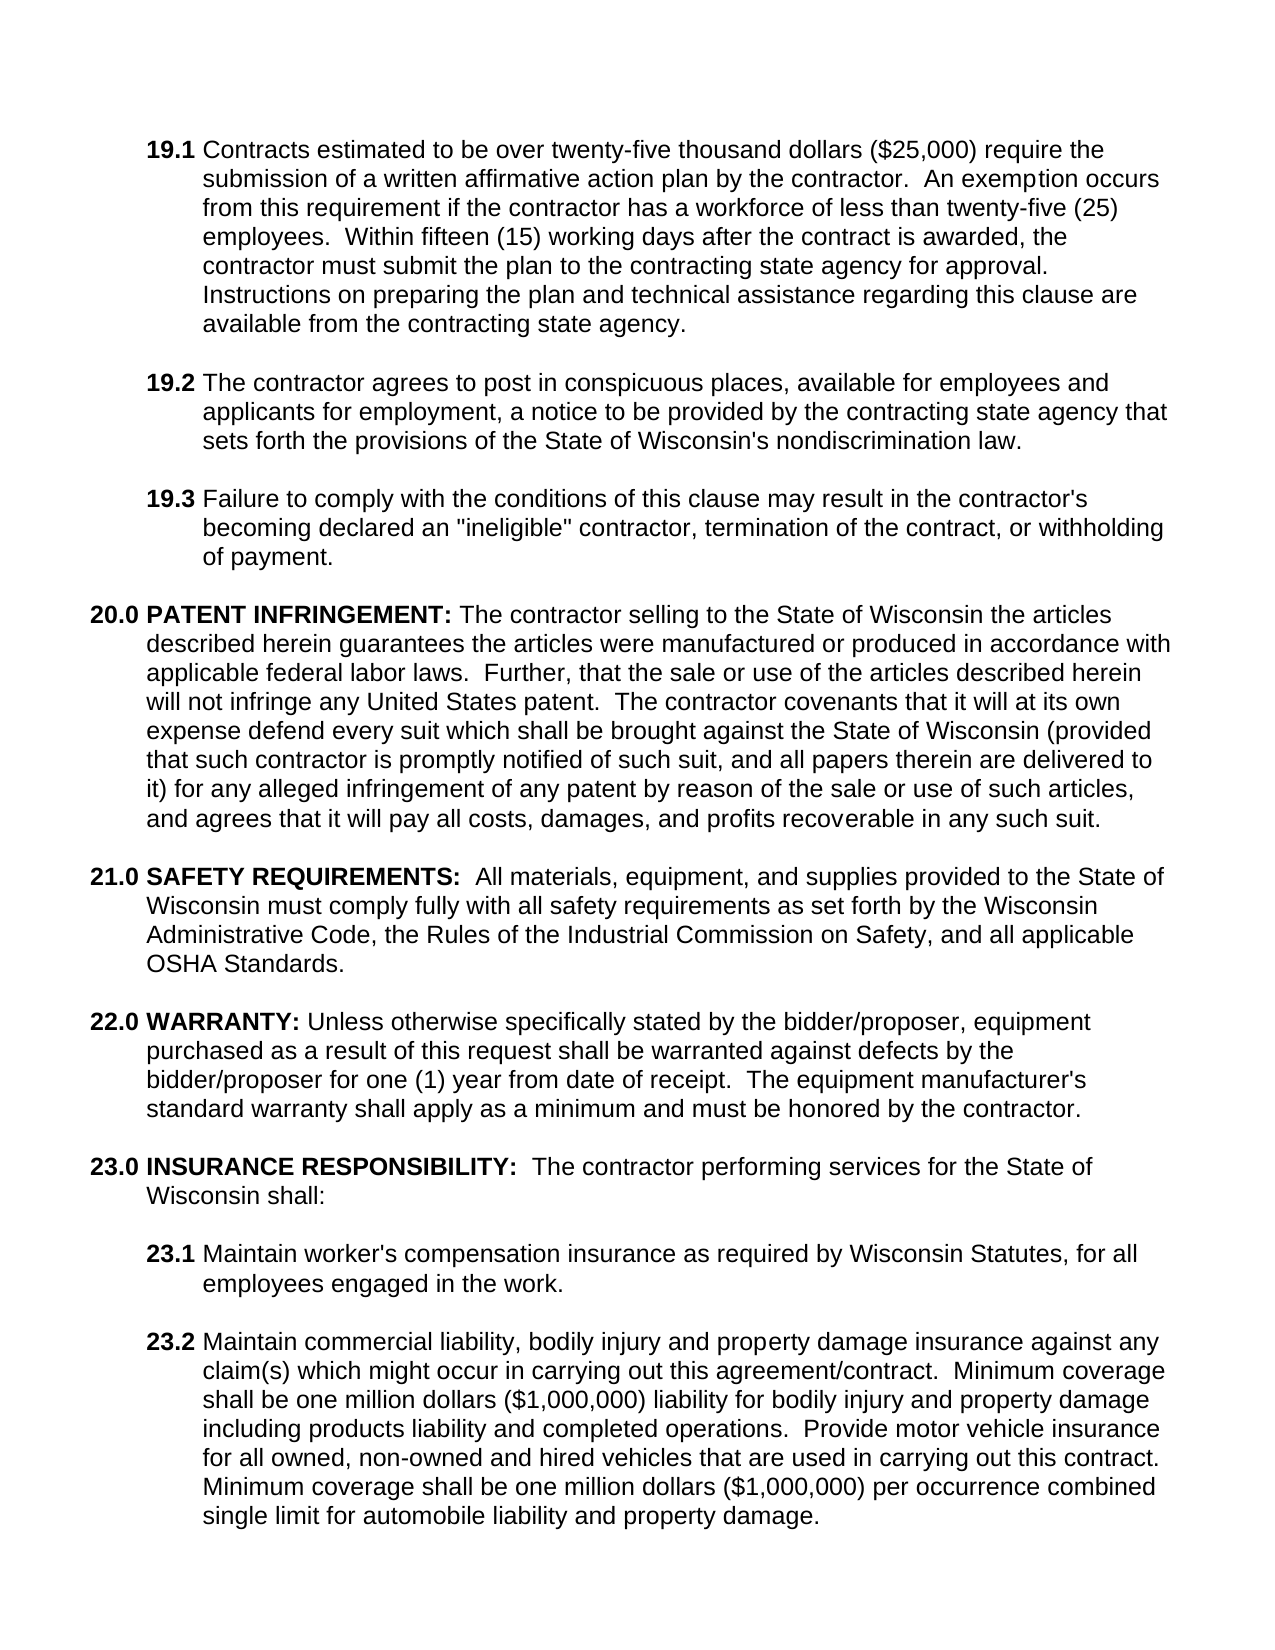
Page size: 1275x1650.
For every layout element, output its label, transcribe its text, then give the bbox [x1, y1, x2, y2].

text 22.0 WARRANTY: Unless otherwise specifically stated by the bidder/proposer, equipment purchased as a result of this request shall be warranted against defects by the bidder/proposer for one (1) year from date of receipt. The equipment manufacturer's standard warranty shall apply as a minimum and must be honored by the contractor. [90, 1007, 1177, 1123]
text 23.0 INSURANCE RESPONSIBILITY: The contractor performing services for the State of shall: [90, 1152, 1177, 1210]
text 19.1 Contracts estimated to be over twenty-five thousand dollars ($25,000) require the submission of a written affirmative action plan by the contractor. An exemption occurs from this requirement if the contractor has a workforce of less than twenty-five (25) employees. Within fifteen (15) working days after the contract is awarded, the contractor must submit the plan to the contracting state agency for approval. Instructions on preparing the plan and technical assistance regarding this clause are available from the contracting state agency. [146, 135, 1185, 338]
text 21.0 SAFETY REQUIREMENTS: All materials, equipment, and supplies provided to the State of must comply fully with all safety requirements as set forth by the Wisconsin Administrative Code, the Rules of the Industrial Commission on Safety, and all applicable OSHA Standards. [90, 862, 1177, 978]
text 23.1 Maintain worker's compensation insurance as required by Wisconsin Statutes, for all employees engaged in the work. [146, 1239, 1185, 1297]
text 23.2 Maintain commercial liability, bodily injury and property damage insurance against any claim(s) which might occur in carrying out this agreement/contract. Minimum coverage shall be one million dollars ($1,000,000) liability for bodily injury and property damage including products liability and completed operations. Provide motor vehicle insurance for all owned, non-owned and hired vehicles that are used in carrying out this contract. Minimum coverage shall be one million dollars ($1,000,000) per occurrence combined single limit for automobile liability and property damage. [146, 1327, 1185, 1530]
text 19.2 The contractor agrees to post in conspicuous places, available for employees and applicants for employment, a notice to be provided by the contracting state agency that sets forth the provisions of the State of 's nondiscrimination law. [146, 367, 1185, 455]
text 19.3 Failure to comply with the conditions of this clause may result in the contractor's becoming declared an "ineligible" contractor, termination of the contract, or withholding of payment. [146, 484, 1185, 571]
text 20.0 PATENT INFRINGEMENT: The contractor selling to the State of the articles described herein guarantees the articles were manufactured or produced in accordance with applicable federal labor laws. Further, that the sale or use of the articles described herein will not infringe any patent. The contractor covenants that it will at its own expense defend every suit which shall be brought against the State of Wisconsin (provided that such contractor is promptly notified of such suit, and all papers therein are delivered to it) for any alleged infringement of any patent by reason of the sale or use of such articles, and agrees that it will pay all costs, damages, and profits recoverable in any such suit. [90, 600, 1177, 832]
